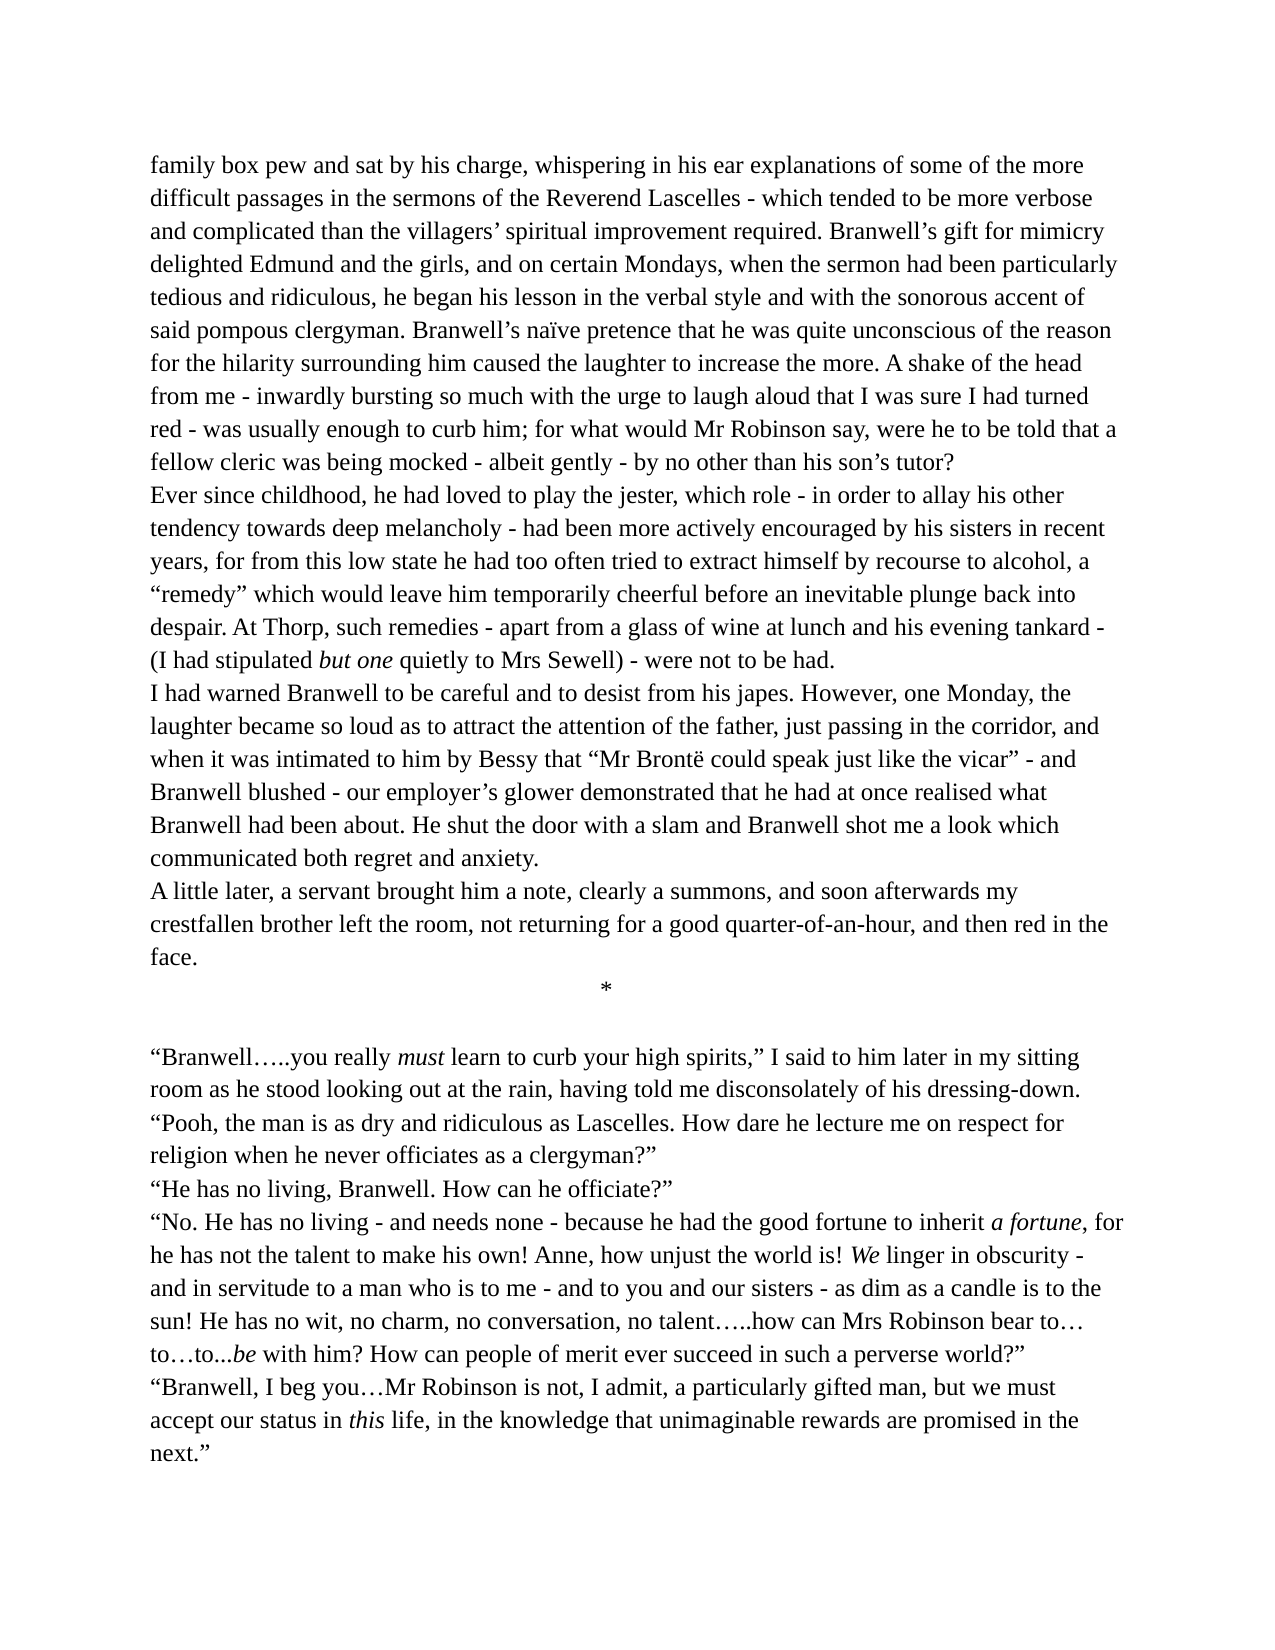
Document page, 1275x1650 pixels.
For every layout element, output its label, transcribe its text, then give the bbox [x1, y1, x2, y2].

text A little later, a servant brought him a note, clearly a summons, and soon afterwards my crestfallen brother left the room, not returning for a good quarter-of-an-hour, and then red in the face. [150, 876, 1125, 971]
text * [150, 976, 1125, 1004]
text “Branwell…..you really must learn to curb your high spirits,” I said to him later in my sitting room as he stood looking out at the rain, having told me disconsolately of his dressing-down. [150, 1042, 1125, 1103]
text “Pooh, the man is as dry and ridiculous as Lascelles. How dare he lecture me on respect for religion when he never officiates as a clergyman?” [150, 1108, 1125, 1169]
text “No. He has no living - and needs none - because he had the good fortune to inherit a fortune, for he has not the talent to make his own! Anne, how unjust the world is! We linger in obscurity - and in servitude to a man who is to me - and to you and our sisters - as dim as a candle is to the sun! He has no wit, no charm, no conversation, no talent…..how can Mrs Robinson bear to…to…to...be with him? How can people of merit ever succeed in such a perverse world?” [150, 1207, 1125, 1367]
text Ever since childhood, he had loved to play the jester, which role - in order to allay his other tendency towards deep melancholy - had been more actively encouraged by his sisters in recent years, for from this low state he had too often tried to extract himself by recourse to alcohol, a “remedy” which would leave him temporarily cheerful before an inevitable plunge back into despair. At Thorp, such remedies - apart from a glass of wine at lunch and his evening tankard - (I had stipulated but one quietly to Mrs Sewell) - were not to be had. [150, 480, 1125, 674]
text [150, 150, 1125, 476]
text I had warned Branwell to be careful and to desist from his japes. However, one Monday, the laughter became so loud as to attract the attention of the father, just passing in the corridor, and when it was intimated to him by Bessy that “Mr Bront could speak just like the vicar” - and Branwell blushed - our employer’s glower demonstrated that he had at once realised what Branwell had been about. He shut the door with a slam and Branwell shot me a look which communicated both regret and anxiety. [150, 678, 1125, 872]
text “He has no living, Branwell. How can he officiate?” [150, 1174, 1125, 1202]
text “Branwell, I beg you…Mr Robinson is not, I admit, a particularly gifted man, but we must accept our status in this life, in the knowledge that unimaginable rewards are promised in the next.” [150, 1372, 1125, 1467]
